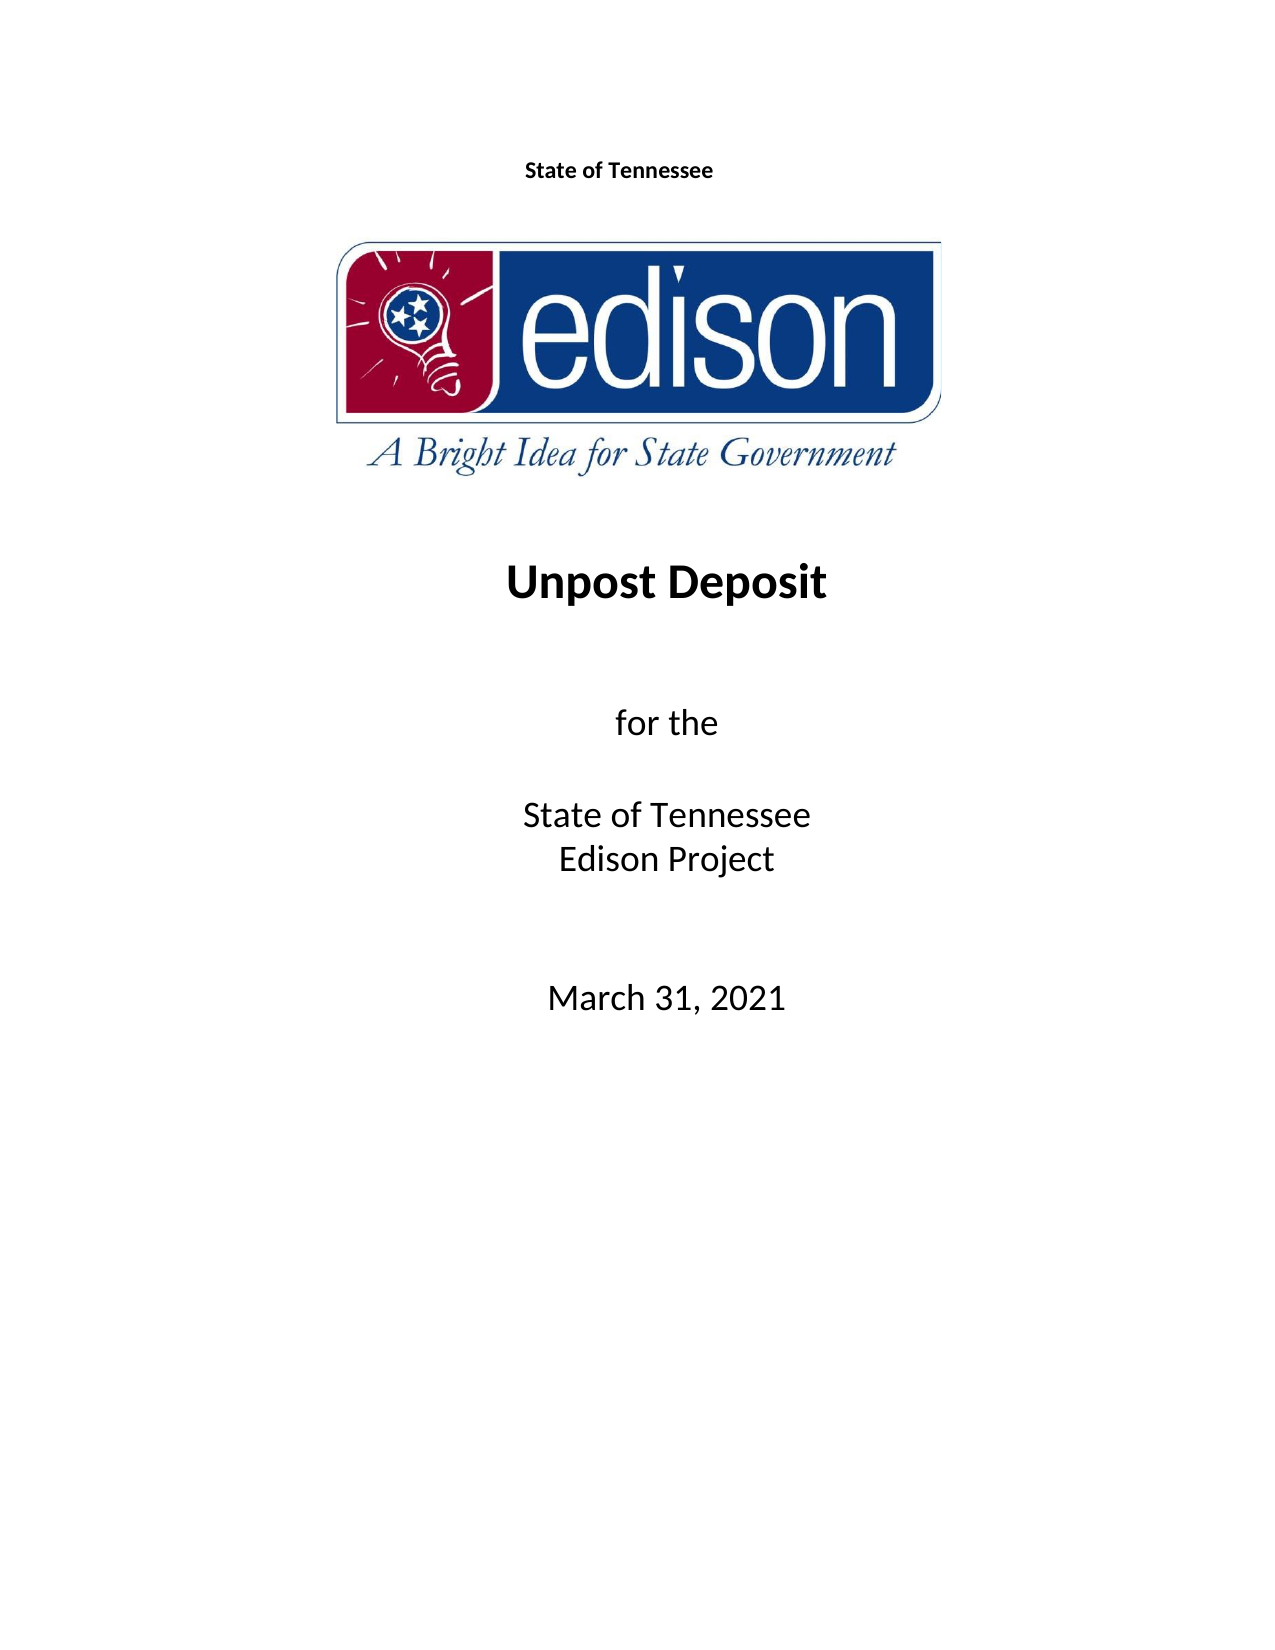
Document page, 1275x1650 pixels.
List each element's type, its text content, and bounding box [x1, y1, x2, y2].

text March 31, 2021 [535, 974, 798, 1020]
text Unpost Deposit [238, 550, 1095, 611]
text State of Tennessee [487, 791, 847, 836]
picture [336, 226, 942, 481]
text for the [580, 699, 754, 745]
text State of Tennessee [450, 155, 795, 184]
text Edison Project [523, 836, 810, 882]
